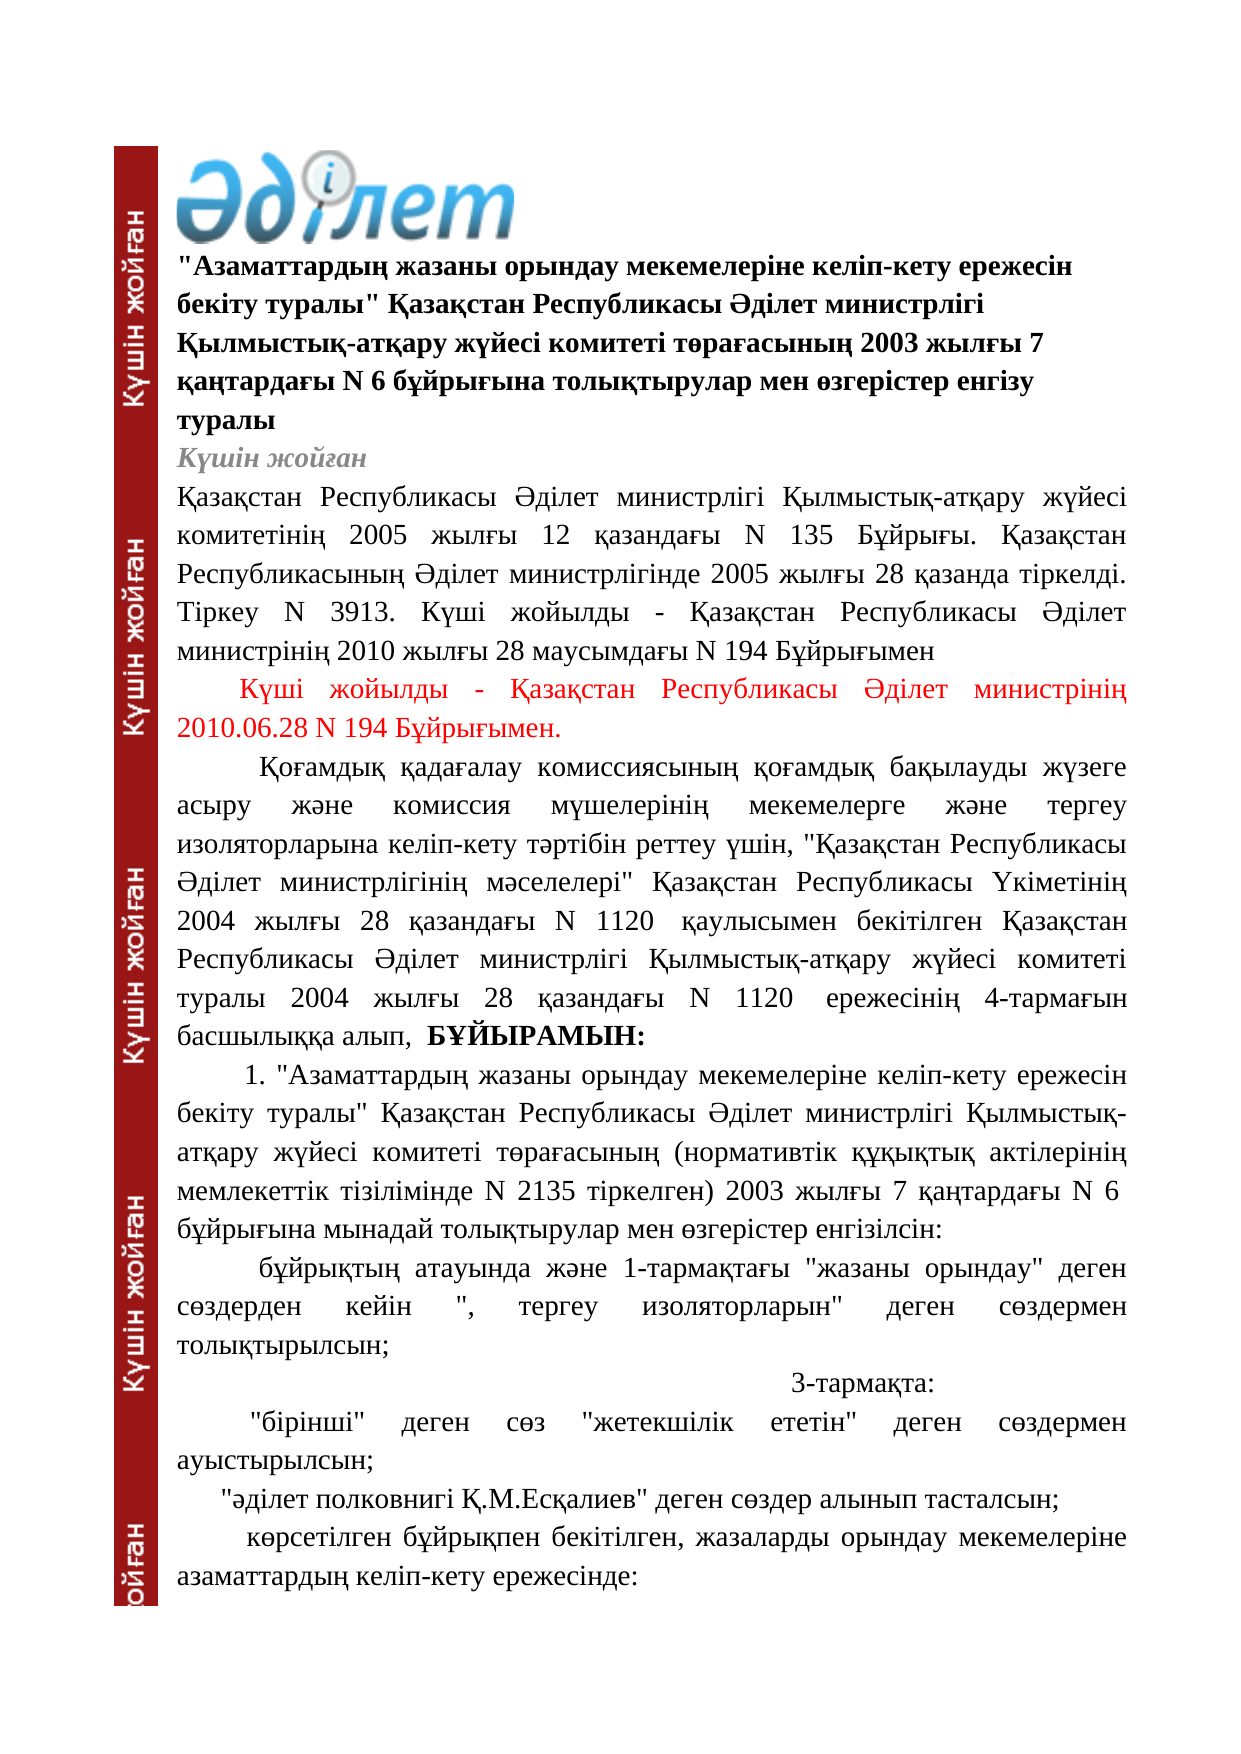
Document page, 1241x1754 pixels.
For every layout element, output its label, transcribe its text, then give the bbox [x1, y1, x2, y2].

text 3-тармақта: "бірінші" деген сөз "жетекшілік ететін" деген сөздермен ауыстырылсын; "әділет полковнигі Қ.М.Есқалиев" деген сөздер алынып тасталсын; [112, 1365, 1128, 1514]
text Күші жойылды - Қазақстан Республикасы Әділет министрінің 2010.06.28 N 194 Бұйрығымен. [112, 672, 1128, 744]
text "Азаматтардың жазаны орындау мекемелеріне келіп-кету ережесін бекіту туралы" Қазақстан Республикасы Әділет министрлігі Қылмыстық-атқару жүйесі комитеті төрағасының 2003 жылғы 7 қаңтардағы N 6 бұйрығына толықтырулар мен өзгерістер енгізу туралы [112, 248, 1128, 435]
text Қазақстан Республикасы Әділет министрлігі Қылмыстық-атқару жүйесі комитетінің 2005 жылғы 12 қазандағы N 135 Бұйрығы. Қазақстан Республикасының Әділет министрлігінде 2005 жылғы 28 қазанда тіркелді. Тіркеу N 3913. Күші жойылды - Қазақстан Республикасы Әділет министрінің 2010 жылғы 28 маусымдағы N 194 Бұйрығымен [112, 479, 1128, 667]
text 1. "Азаматтардың жазаны орындау мекемелеріне келіп-кету ережесін бекіту туралы" Қазақстан Республикасы Әділет министрлігі Қылмыстық-атқару жүйесі комитеті төрағасының (нормативтік құқықтық актілерінің мемлекеттік тізілімінде N 2135 тіркелген) 2003 жылғы 7 қаңтардағы N 6 бұйрығына мынадай толықтырулар мен өзгерістер енгізілсін: [112, 1057, 1128, 1245]
picture [114, 435, 158, 440]
picture [114, 1052, 158, 1057]
text Күшін жойған [112, 440, 1128, 474]
picture [114, 474, 158, 479]
picture [114, 667, 158, 672]
picture [114, 1245, 158, 1250]
picture [114, 1514, 158, 1519]
picture [114, 146, 158, 248]
text көрсетілген бұйрықпен бекітілген, жазаларды орындау мекемелеріне азаматтардың келіп-кету ережесінде: [112, 1519, 1128, 1592]
picture [114, 744, 158, 749]
picture [176, 150, 515, 244]
picture [114, 1592, 158, 1606]
text Қоғамдық қадағалау комиссиясының қоғамдық бақылауды жүзеге асыру және комиссия мүшелерінің мекемелерге және тергеу изоляторларына келіп-кету тәртібін реттеу үшін, "Қазақстан Республикасы Әділет министрлігінің мәселелері" Қазақстан Республикасы Үкіметінің 2004 жылғы 28 қазандағы N 1120 қаулысымен бекітілген Қазақстан Республикасы Әділет министрлігі Қылмыстық-атқару жүйесі комитеті туралы 2004 жылғы 28 қазандағы N 1120 ережесінің 4-тармағын басшылыққа алып, БҰЙЫРАМЫН: [112, 749, 1128, 1052]
text бұйрықтың атауында және 1-тармақтағы "жазаны орындау" деген сөздерден кейін ", тергеу изоляторларын" деген сөздермен толықтырылсын; [112, 1250, 1128, 1360]
picture [114, 1360, 158, 1365]
